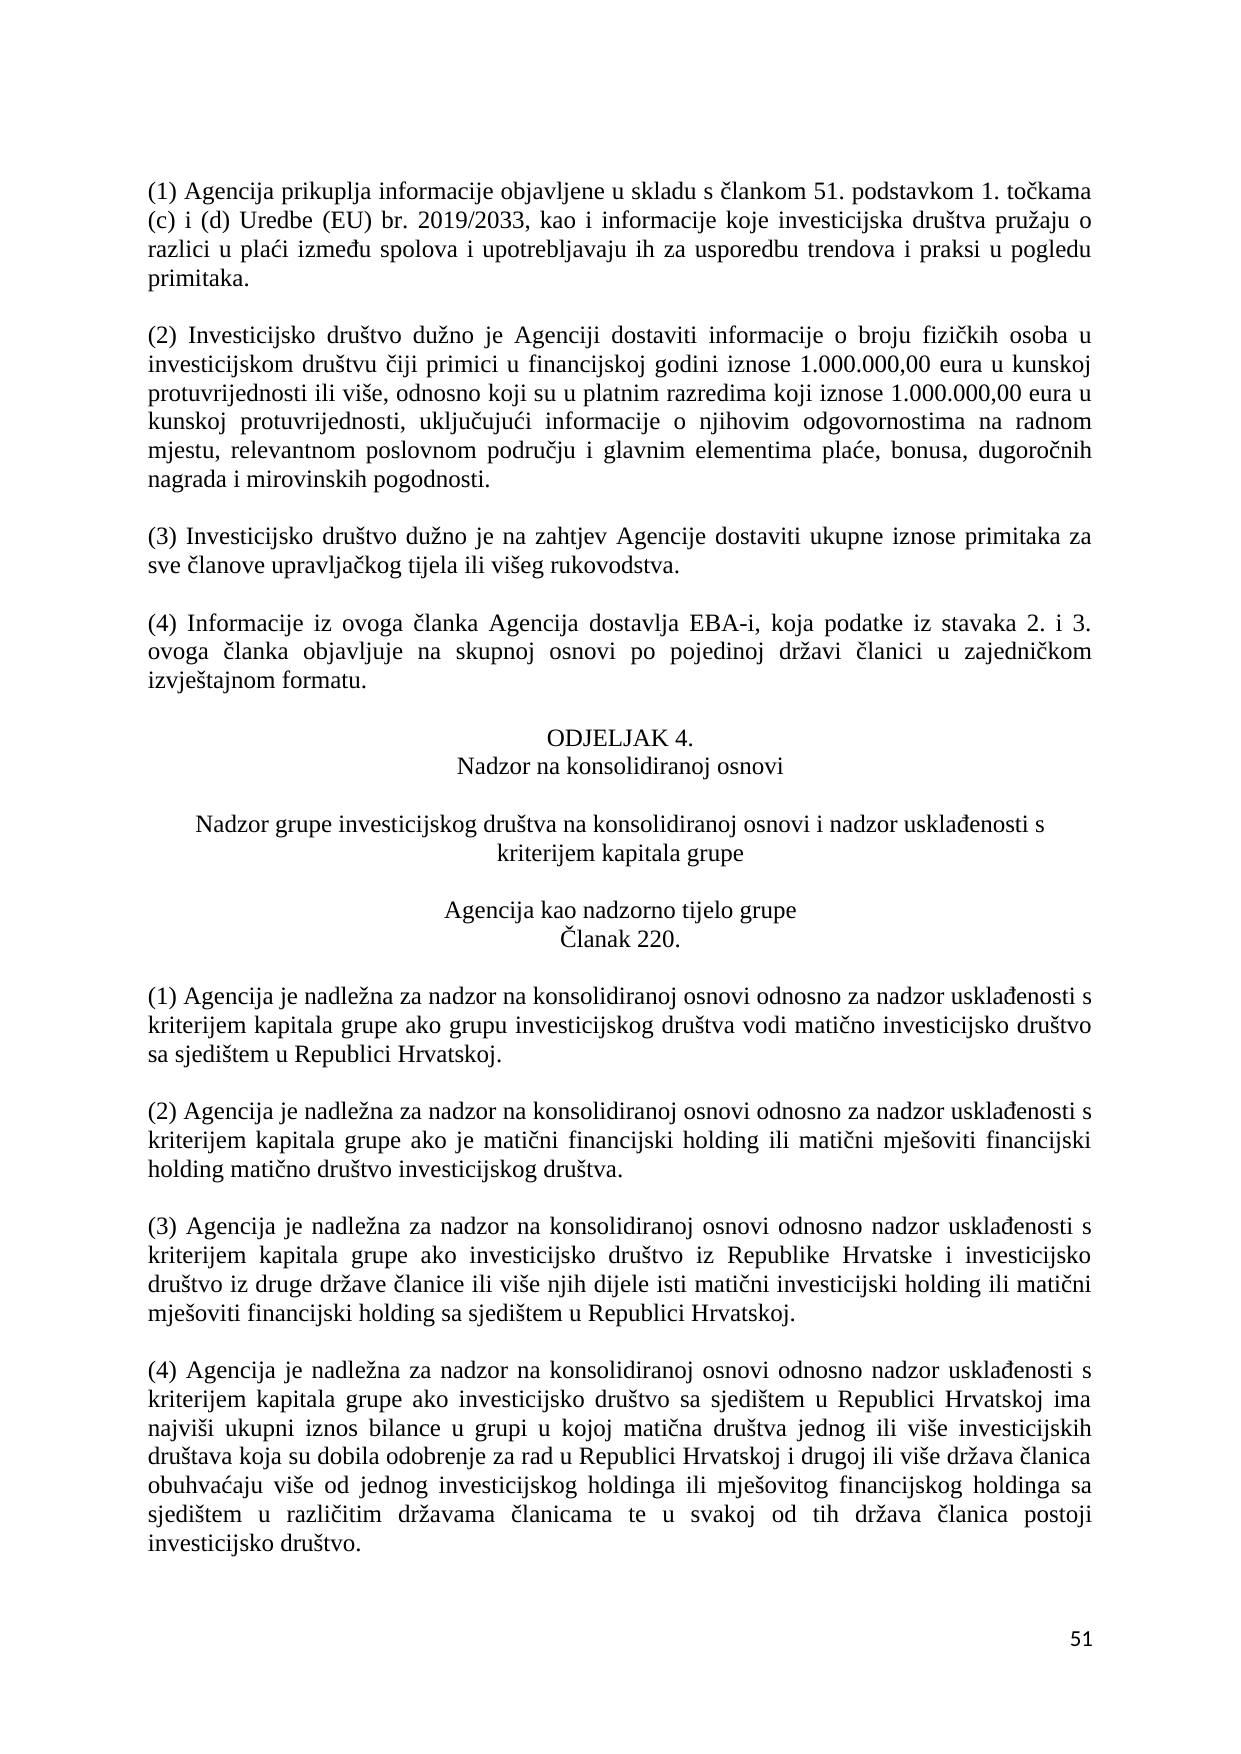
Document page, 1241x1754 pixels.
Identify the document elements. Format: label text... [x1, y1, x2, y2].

text (3) Investicijsko društvo dužno je na zahtjev Agencije dostaviti ukupne iznose primitaka za sve članove upravljačkog tijela ili višeg rukovodstva. [148, 521, 1093, 579]
text Nadzor na konsolidiranoj osnovi [148, 751, 1093, 780]
text (1) Agencija je nadležna za nadzor na konsolidiranoj osnovi odnosno za nadzor usklađenosti s kriterijem kapitala grupe ako grupu investicijskog društva vodi matično investicijsko društvo sa sjedištem u Republici Hrvatskoj. [148, 981, 1093, 1068]
text (2) Investicijsko društvo dužno je Agenciji dostaviti informacije o broju fizičkih osoba u investicijskom društvu čiji primici u financijskoj godini iznose 1.000.000,00 eura u kunskoj protuvrijednosti ili više, odnosno koji su u platnim razredima koji iznose 1.000.000,00 eura u kunskoj protuvrijednosti, uključujući informacije o njihovim odgovornostima na radnom mjestu, relevantnom poslovnom području i glavnim elementima plaće, bonusa, dugoročnih nagrada i mirovinskih pogodnosti. [148, 320, 1093, 493]
text ODJELJAK 4. [148, 723, 1093, 751]
text Agencija kao nadzorno tijelo grupe [148, 895, 1093, 924]
text (4) Informacije iz ovoga članka Agencija dostavlja EBA-i, koja podatke iz stavaka 2. i 3. ovoga članka objavljuje na skupnoj osnovi po pojedinoj državi članici u zajedničkom izvještajnom formatu. [148, 608, 1093, 694]
text (1) Agencija prikuplja informacije objavljene u skladu s člankom 51. podstavkom 1. točkama (c) i (d) Uredbe (EU) br. 2019/2033, kao i informacije koje investicijska društva pružaju o razlici u plaći između spolova i upotrebljavaju ih za usporedbu trendova i praksi u pogledu primitaka. [148, 176, 1093, 291]
text Članak 220. [148, 924, 1093, 953]
text (3) Agencija je nadležna za nadzor na konsolidiranoj osnovi odnosno nadzor usklađenosti s kriterijem kapitala grupe ako investicijsko društvo iz Republike Hrvatske i investicijsko društvo iz druge države članice ili više njih dijele isti matični investicijski holding ili matični mješoviti financijski holding sa sjedištem u Republici Hrvatskoj. [148, 1211, 1093, 1326]
text (4) Agencija je nadležna za nadzor na konsolidiranoj osnovi odnosno nadzor usklađenosti s kriterijem kapitala grupe ako investicijsko društvo sa sjedištem u Republici Hrvatskoj ima najviši ukupni iznos bilance u grupi u kojoj matična društva jednog ili više investicijskih društava koja su dobila odobrenje za rad u Republici Hrvatskoj i drugoj ili više država članica obuhvaćaju više od jednog investicijskog holdinga ili mješovitog financijskog holdinga sa sjedištem u različitim državama članicama te u svakoj od tih država članica postoji investicijsko društvo. [148, 1355, 1093, 1556]
text (2) Agencija je nadležna za nadzor na konsolidiranoj osnovi odnosno za nadzor usklađenosti s kriterijem kapitala grupe ako je matični financijski holding ili matični mješoviti financijski holding matično društvo investicijskog društva. [148, 1096, 1093, 1183]
text Nadzor grupe investicijskog društva na konsolidiranoj osnovi i nadzor usklađenosti s kriterijem kapitala grupe [148, 809, 1093, 866]
